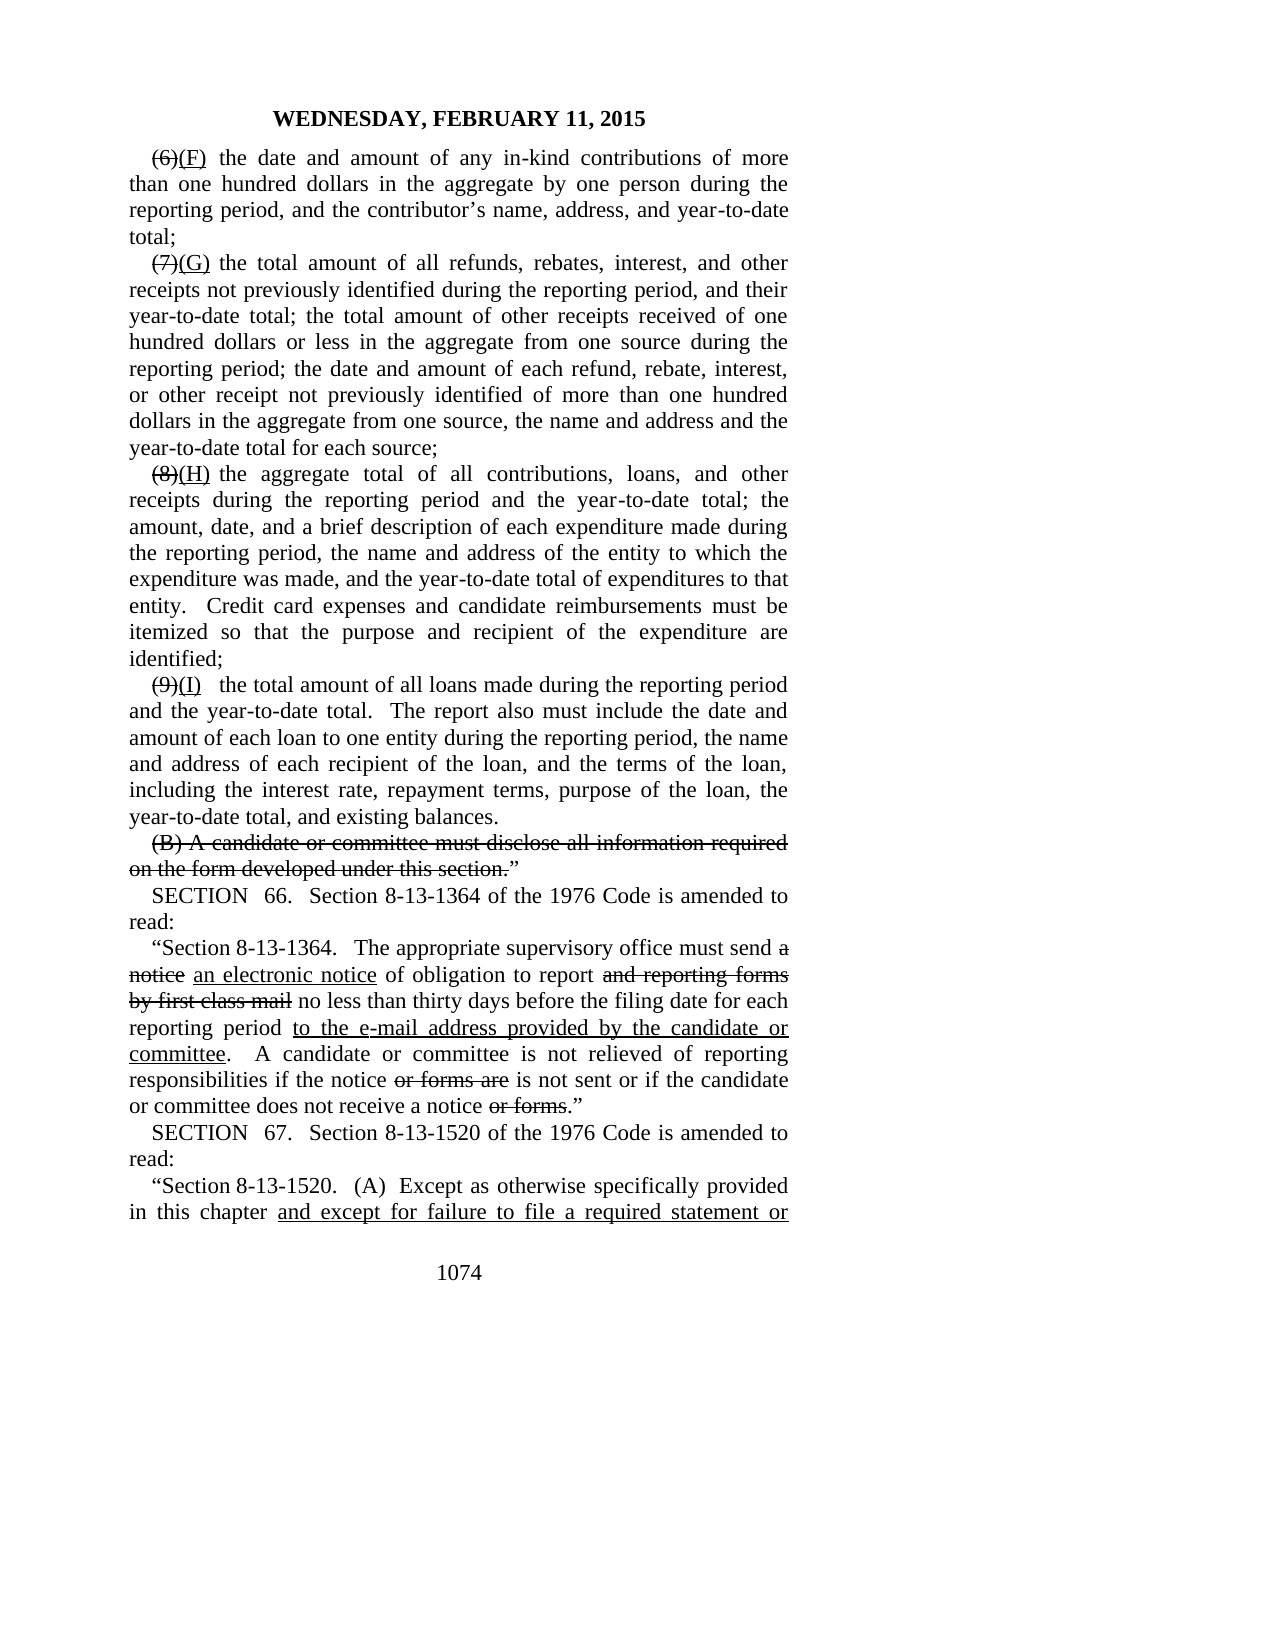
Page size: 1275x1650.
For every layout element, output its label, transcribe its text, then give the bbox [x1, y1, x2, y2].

text (7)(G) the total amount of all refunds, rebates, interest, and other receipts not previously identified during the reporting period, and their year-to-date total; the total amount of other receipts received of one hundred dollars or less in the aggregate from one source during the reporting period; the date and amount of each refund, rebate, interest, or other receipt not previously identified of more than one hundred dollars in the aggregate from one source, the name and address and the year-to-date total for each source; [129, 249, 789, 460]
text SECTION 66. Section 8-13-1364 of the 1976 Code is amended to read: [129, 882, 789, 934]
text (8)(H) the aggregate total of all contributions, loans, and other receipts during the reporting period and the year-to-date total; the amount, date, and a brief description of each expenditure made during the reporting period, the name and address of the entity to which the expenditure was made, and the year-to-date total of expenditures to that entity. Credit card expenses and candidate reimbursements must be itemized so that the purpose and recipient of the expenditure are identified; [129, 460, 789, 671]
text “Section 8-13-1364. The appropriate supervisory office must send a notice an electronic notice of obligation to report and reporting forms by first class mail no less than thirty days before the filing date for each reporting period to the e-mail address provided by the candidate or committee. A candidate or committee is not relieved of reporting responsibilities if the notice or forms are is not sent or if the candidate or committee does not receive a notice or forms.” [129, 934, 789, 1119]
text (9)(I) the total amount of all loans made during the reporting period and the year-to-date total. The report also must include the date and amount of each loan to one entity during the reporting period, the name and address of each recipient of the loan, and the terms of the loan, including the interest rate, repayment terms, purpose of the loan, the year-to-date total, and existing balances. [129, 671, 789, 829]
text SECTION 67. Section 8-13-1520 of the 1976 Code is amended to read: [129, 1119, 789, 1172]
text (6)(F) the date and amount of any in-kind contributions of more than one hundred dollars in the aggregate by one person during the reporting period, and the contributor’s name, address, and year-to-date total; [129, 144, 789, 249]
text (B) A candidate or committee must disclose all information required on the form developed under this section.” [129, 829, 789, 882]
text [129, 1172, 789, 1224]
